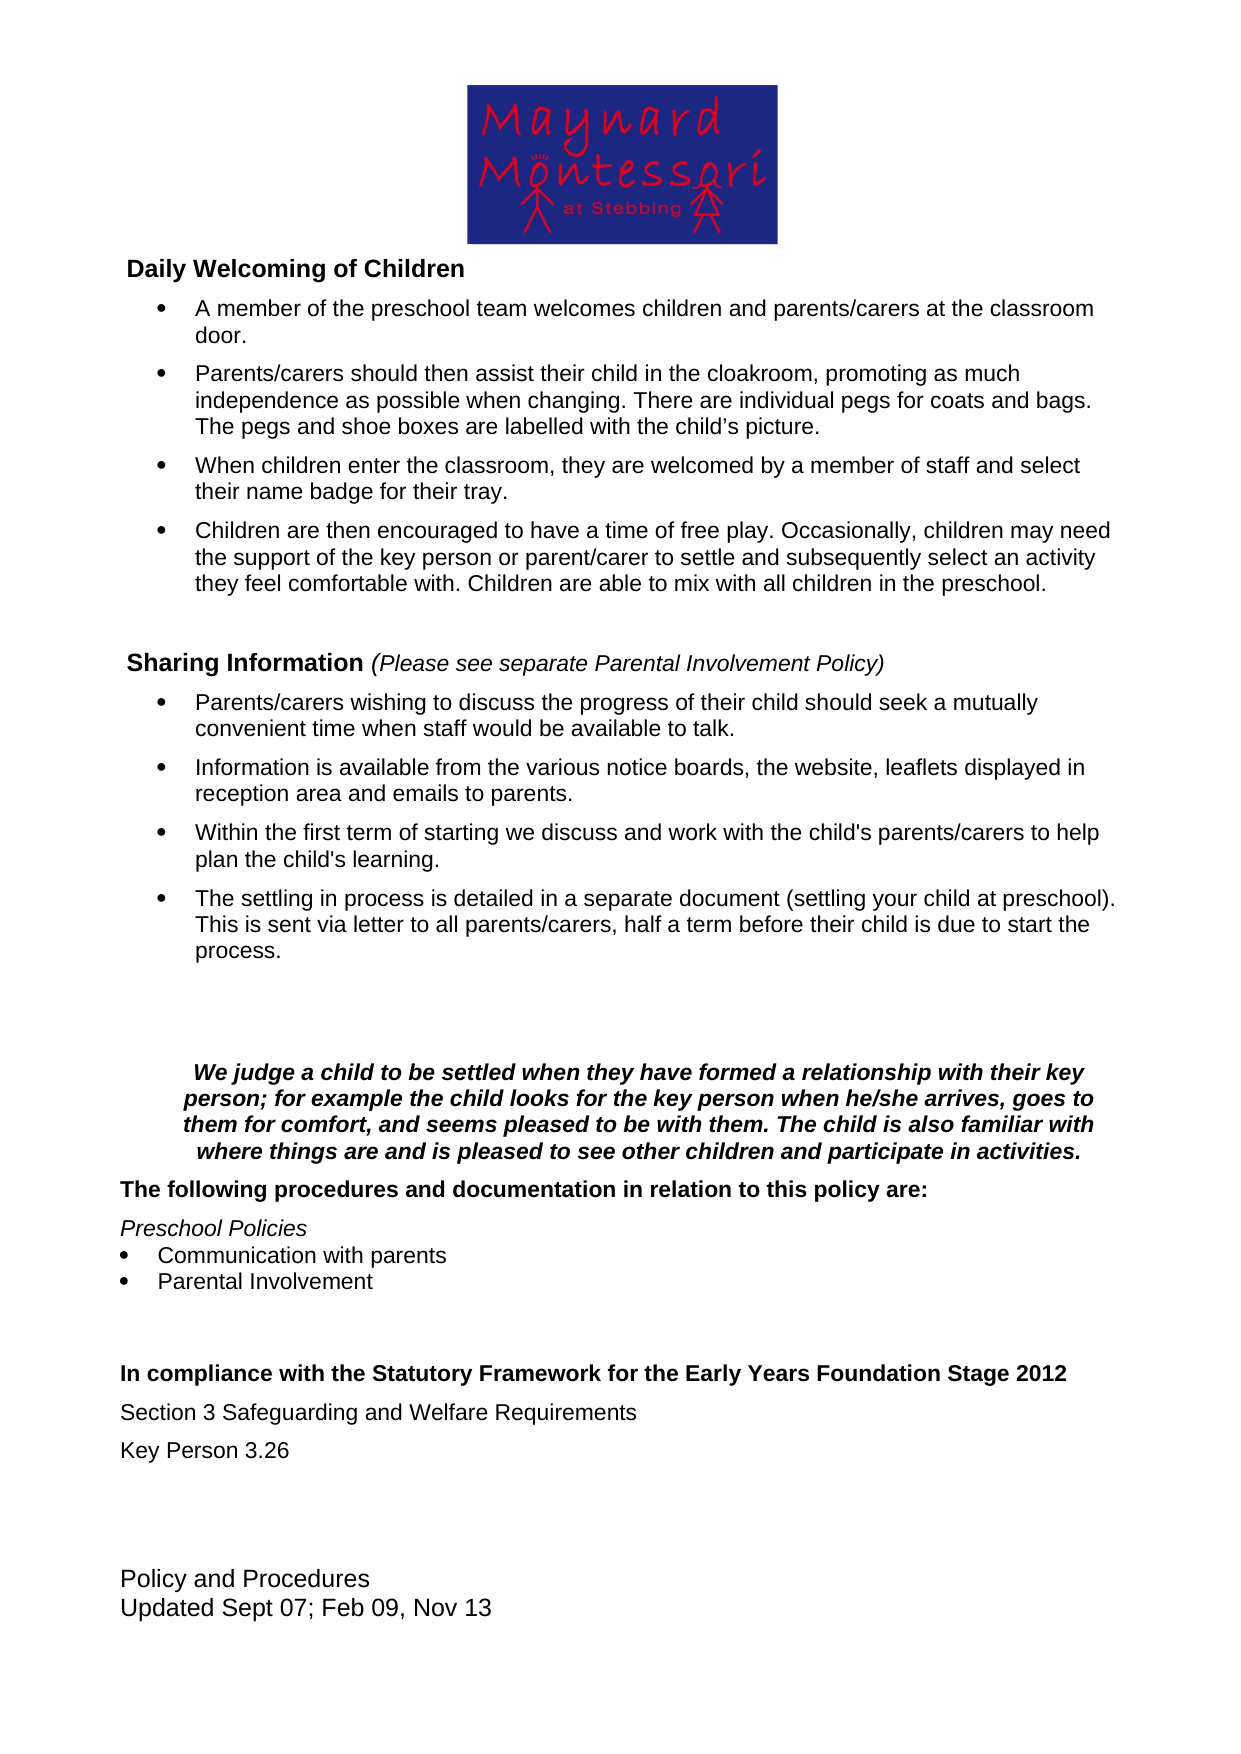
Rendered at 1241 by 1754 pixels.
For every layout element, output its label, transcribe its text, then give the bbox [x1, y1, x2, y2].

picture [455, 75, 786, 254]
list Within the first term of starting we discuss and work with the child's parents/carers to help plan the child's learning. [157, 819, 1120, 872]
list Parents/carers wishing to discuss the progress of their child should seek a mutually convenient time when staff would be available to talk. [157, 689, 1120, 742]
list Children are then encouraged to have a time of free play. Occasionally, children may need the support of the key person or parent/carer to settle and subsequently select an activity they feel comfortable with. Children are able to mix with all children in the preschool. [157, 517, 1120, 596]
list Communication with parents [120, 1242, 1120, 1268]
text Daily Welcoming of Children [120, 254, 1120, 283]
list When children enter the classroom, they are welcomed by a member of staff and select their name badge for their tray. [157, 452, 1120, 505]
list A member of the preschool team welcomes children and parents/carers at the classroom door. [157, 295, 1120, 348]
list Parents/carers should then assist their child in the cloakroom, promoting as much independence as possible when changing. There are individual pegs for coats and bags. The pegs and shoe boxes are labelled with the child’s picture. [157, 360, 1120, 439]
text Key Person 3.26 [120, 1437, 1120, 1464]
text Section 3 Safeguarding and Welfare Requirements [120, 1398, 1120, 1425]
text Sharing Information (Please see separate Parental Involvement Policy) [120, 648, 1120, 676]
text We judge a child to be settled when they have formed a relationship with their key person; for example the child looks for the key person when he/she arrives, goes to them for comfort, and seems pleased to be with them. The child is also familiar with where things are and is pleased to see other children and participate in activities. [157, 1058, 1120, 1164]
list Information is available from the various notice boards, the website, leaflets displayed in reception area and emails to parents. [157, 754, 1120, 807]
text The following procedures and documentation in relation to this policy are: [120, 1176, 1120, 1203]
text Preschool Policies [120, 1215, 1120, 1242]
list Parental Involvement [120, 1268, 1120, 1294]
list The settling in process is detailed in a separate document (settling your child at preschool). This is sent via letter to all parents/carers, half a term before their child is due to start the process. [157, 884, 1120, 963]
text In compliance with the Statutory Framework for the Early Years Foundation Stage 2012 [120, 1359, 1120, 1386]
